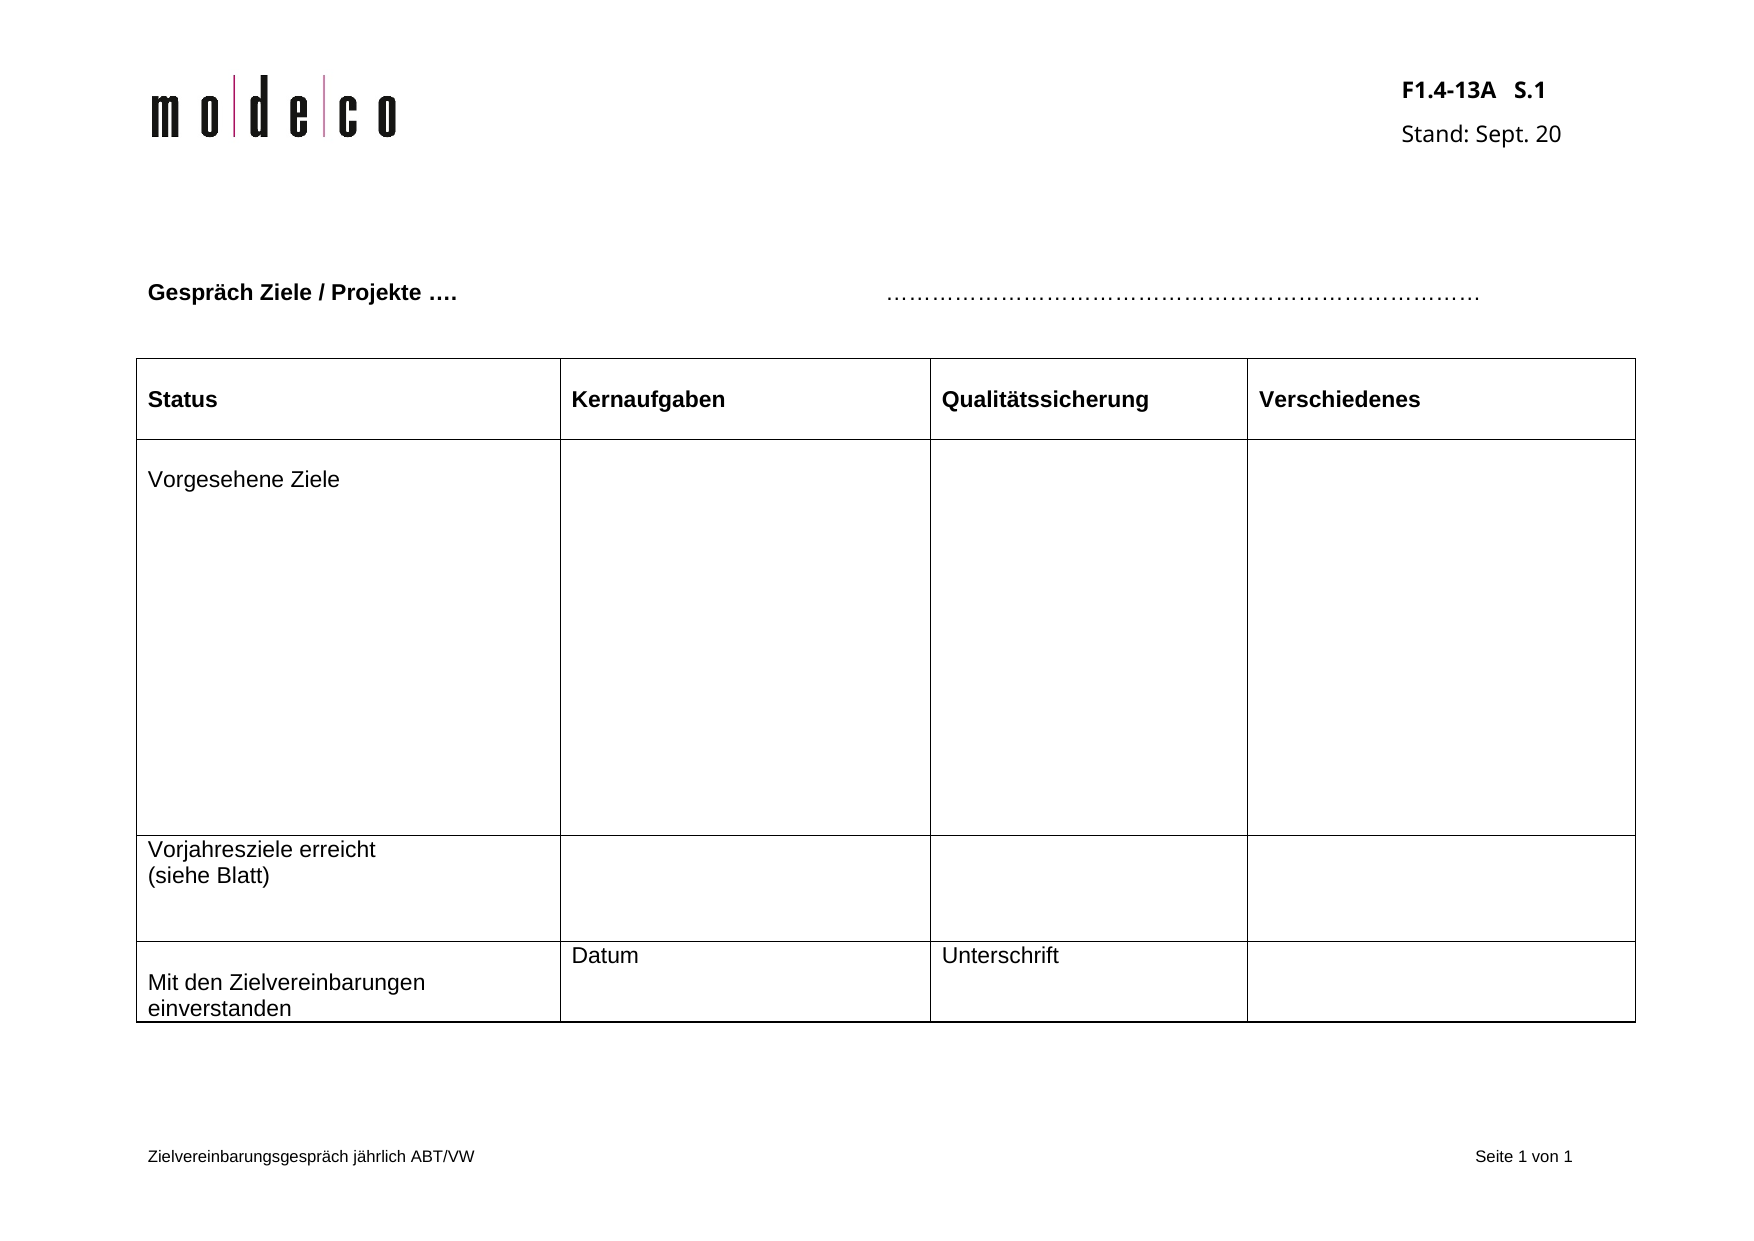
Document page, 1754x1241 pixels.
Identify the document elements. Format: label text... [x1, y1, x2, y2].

table_cell [1248, 942, 1635, 1021]
table_cell Vorgesehene Ziele [137, 440, 560, 835]
table_cell [931, 440, 1247, 835]
table_header Qualitätssicherung [931, 359, 1247, 438]
table_cell [561, 440, 930, 835]
table_header Status [137, 359, 560, 438]
table_cell Unterschrift [931, 942, 1247, 1021]
table_header Verschiedenes [1248, 359, 1635, 438]
table_header Kernaufgaben [561, 359, 930, 438]
table_cell [1248, 836, 1635, 941]
table_cell Vorjahresziele erreicht (siehe Blatt) [137, 836, 560, 941]
table_cell Mit den Zielvereinbarungen einverstanden [137, 942, 560, 1021]
table_cell Datum [561, 942, 930, 1021]
picture [134, 69, 411, 149]
table_cell [931, 836, 1247, 941]
table_cell [561, 836, 930, 941]
table_cell [1248, 440, 1635, 835]
text Gespräch Ziele / Projekte …. …………………………………………………………………… [148, 279, 1636, 306]
